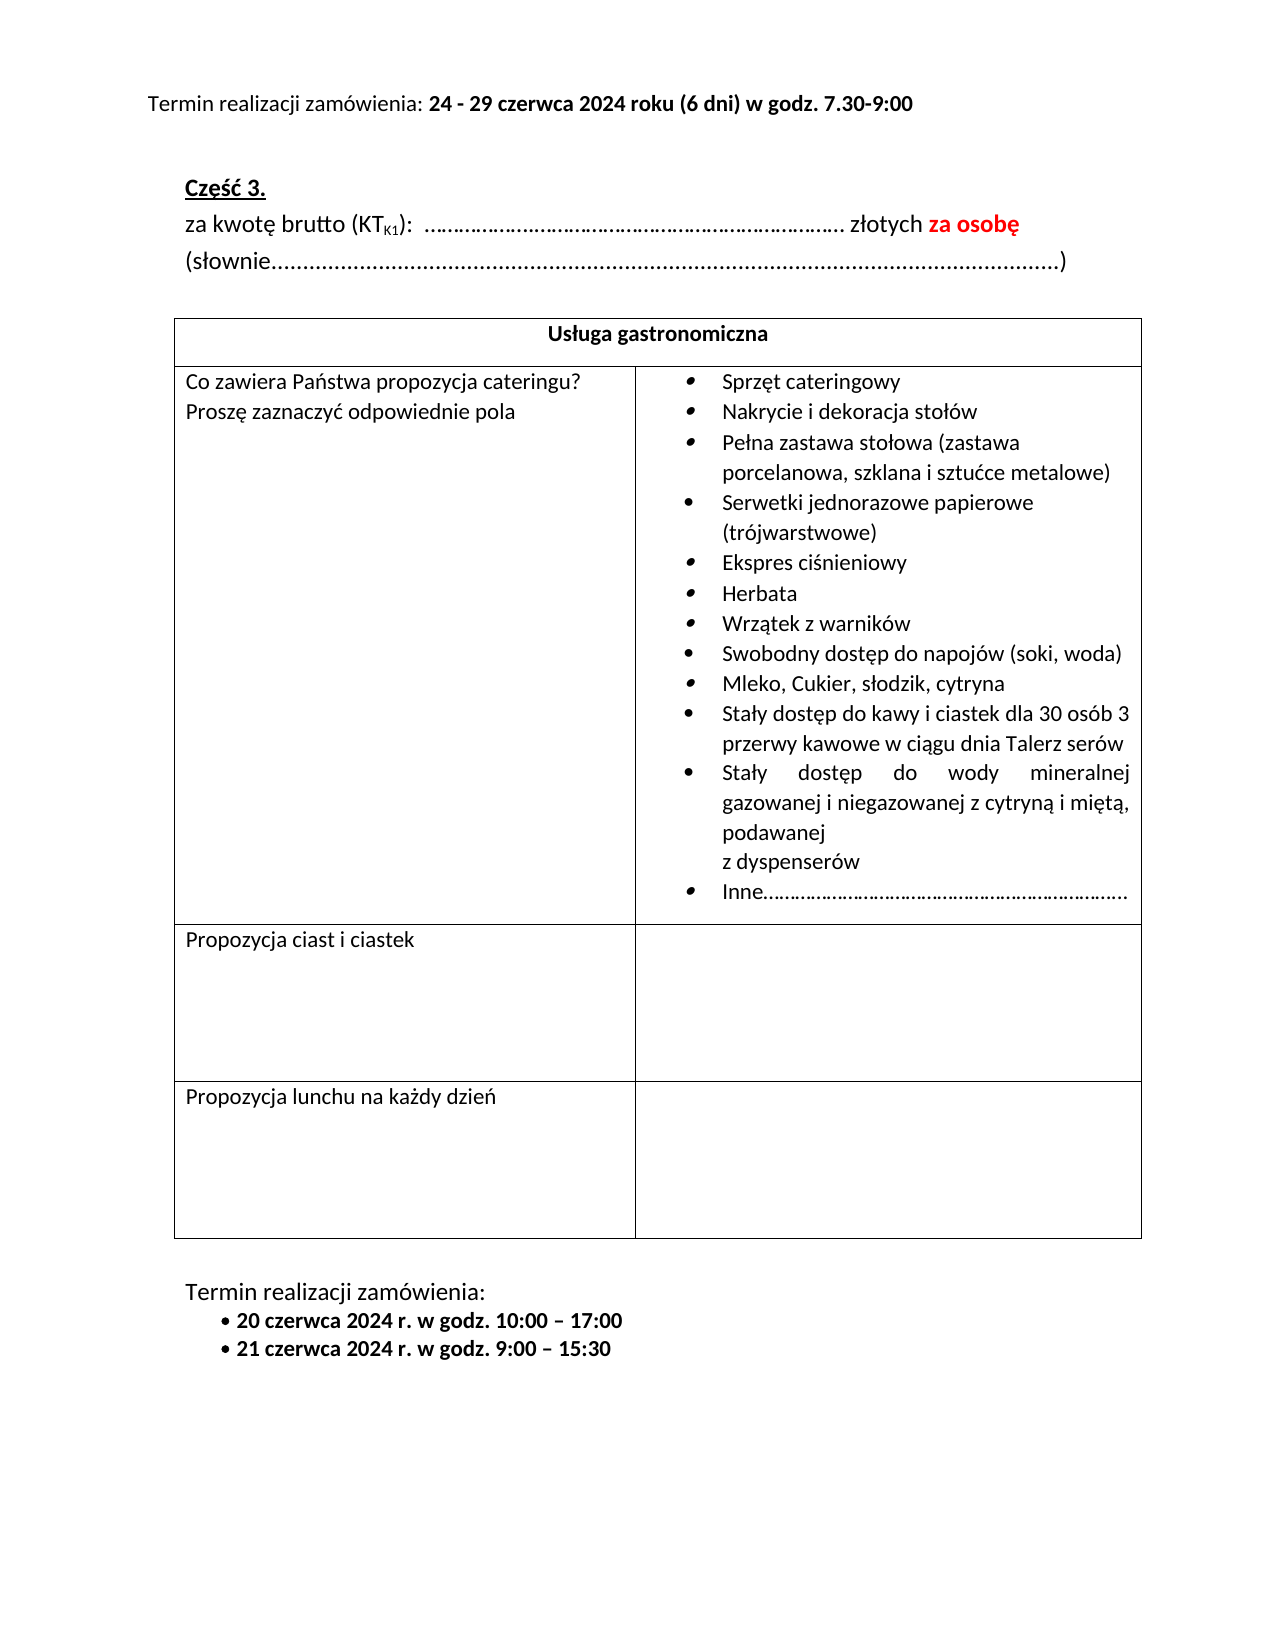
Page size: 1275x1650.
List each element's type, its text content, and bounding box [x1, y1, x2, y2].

text Termin realizacji zamówienia: [185, 1276, 1142, 1306]
table_cell [636, 1082, 1141, 1238]
table_cell Propozycja lunchu na każdy dzień [175, 1082, 635, 1238]
text Część 3. [185, 172, 1142, 203]
list 20 czerwca 2024 r. w godz. 10:00 – 17:00 [222, 1306, 1142, 1334]
table_cell Co zawiera Państwa propozycja cateringu? Proszę zaznaczyć odpowiednie pola [175, 367, 635, 924]
table_cell [636, 925, 1141, 1081]
text Termin realizacji zamówienia: 24 - 29 czerwca 2024 roku (6 dni) w godz. 7.30-9:00 [148, 89, 1142, 117]
table_cell Propozycja ciast i ciastek [175, 925, 635, 1081]
text (słownie.............................................................................................................................) [185, 245, 1142, 276]
text za kwotę brutto (KTK1): ……………….……………………………………………… złotych za osobę [185, 209, 1142, 239]
table_header Usługa gastronomiczna [175, 319, 1141, 366]
table_cell Sprzęt cateringowy Nakrycie i dekoracja stołów Pełna zastawa stołowa (zastawa porcelanowa, szklana i sztućce metalowe) Serwetki jednorazowe papierowe (trójwarstwowe) Ekspres ciśnieniowy Herbata Wrzątek z warników Swobodny dostęp do napojów (soki, woda) Mleko, Cukier, słodzik, cytryna Stały dostęp do kawy i ciastek dla 30 osób 3 przerwy kawowe w ciągu dnia Talerz serów Stały dostęp do wody mineralnej gazowanej i niegazowanej z cytryną i miętą, podawanej z dyspenserów Inne…………………………………………………………... [636, 367, 1141, 924]
list 21 czerwca 2024 r. w godz. 9:00 – 15:30 [222, 1334, 1142, 1362]
